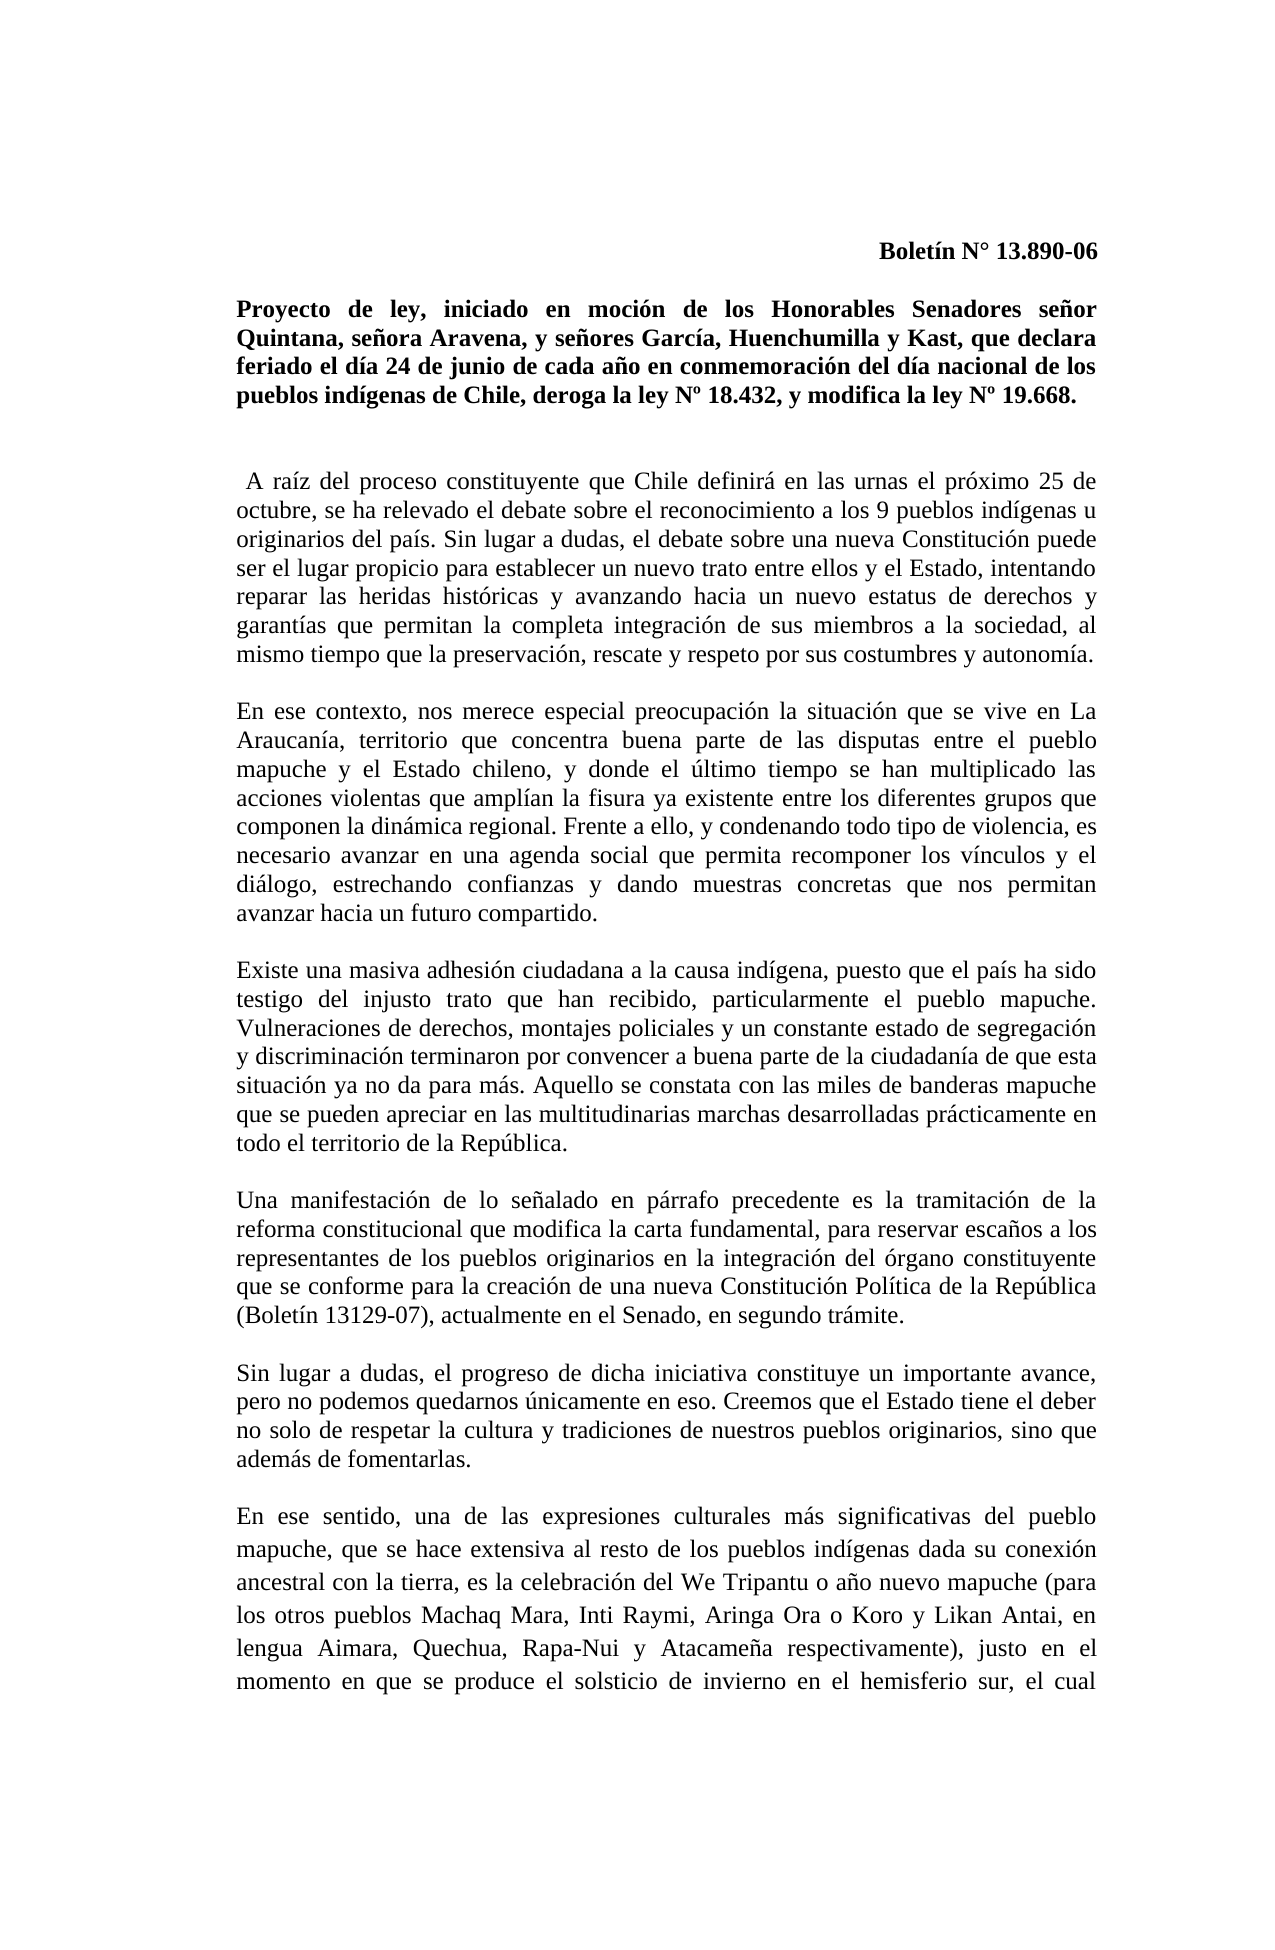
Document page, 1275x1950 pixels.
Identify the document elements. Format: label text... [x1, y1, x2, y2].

text Una manifestación de lo señalado en párrafo precedente es la tramitación de la reforma constitucional que modifica la carta fundamental, para reservar escaños a los representantes de los pueblos originarios en la integración del órgano constituyente que se conforme para la creación de una nueva Constitución Política de la República (Boletín 13129-07), actualmente en el Senado, en segundo trámite. [236, 1185, 1098, 1329]
text A raíz del proceso constituyente que Chile definirá en las urnas el próximo 25 de octubre, se ha relevado el debate sobre el reconocimiento a los 9 pueblos indígenas u originarios del país. Sin lugar a dudas, el debate sobre una nueva Constitución puede ser el lugar propicio para establecer un nuevo trato entre ellos y el Estado, intentando reparar las heridas históricas y avanzando hacia un nuevo estatus de derechos y garantías que permitan la completa integración de sus miembros a la sociedad, al mismo tiempo que la preservación, rescate y respeto por sus costumbres y autonomía. [236, 466, 1098, 668]
text En ese contexto, nos merece especial preocupación la situación que se vive en La Araucanía, territorio que concentra buena parte de las disputas entre el pueblo mapuche y el Estado chileno, y donde el último tiempo se han multiplicado las acciones violentas que amplían la fisura ya existente entre los diferentes grupos que componen la dinámica regional. Frente a ello, y condenando todo tipo de violencia, es necesario avanzar en una agenda social que permita recomponer los vínculos y el diálogo, estrechando confianzas y dando muestras concretas que nos permitan avanzar hacia un futuro compartido. [236, 696, 1098, 926]
text Existe una masiva adhesión ciudadana a la causa indígena, puesto que el país ha sido testigo del injusto trato que han recibido, particularmente el pueblo mapuche. Vulneraciones de derechos, montajes policiales y un constante estado de segregación y discriminación terminaron por convencer a buena parte de la ciudadanía de que esta situación ya no da para más. Aquello se constata con las miles de banderas mapuche que se pueden apreciar en las multitudinarias marchas desarrolladas prácticamente en todo el territorio de la República. [236, 955, 1098, 1156]
text Proyecto de ley, iniciado en moción de los Honorables Senadores señor Quintana, señora Aravena, y señores García, Huenchumilla y Kast, que declara feriado el día 24 de junio de cada año en conmemoración del día nacional de los pueblos indígenas de Chile, deroga la ley Nº 18.432, y modifica la ley Nº 19.668. [236, 294, 1098, 409]
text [236, 1501, 1098, 1695]
text Sin lugar a dudas, el progreso de dicha iniciativa constituye un importante avance, pero no podemos quedarnos únicamente en eso. Creemos que el Estado tiene el deber no solo de respetar la cultura y tradiciones de nuestros pueblos originarios, sino que además de fomentarlas. [236, 1358, 1098, 1473]
text Boletín N° 13.890-06 [236, 236, 1098, 265]
